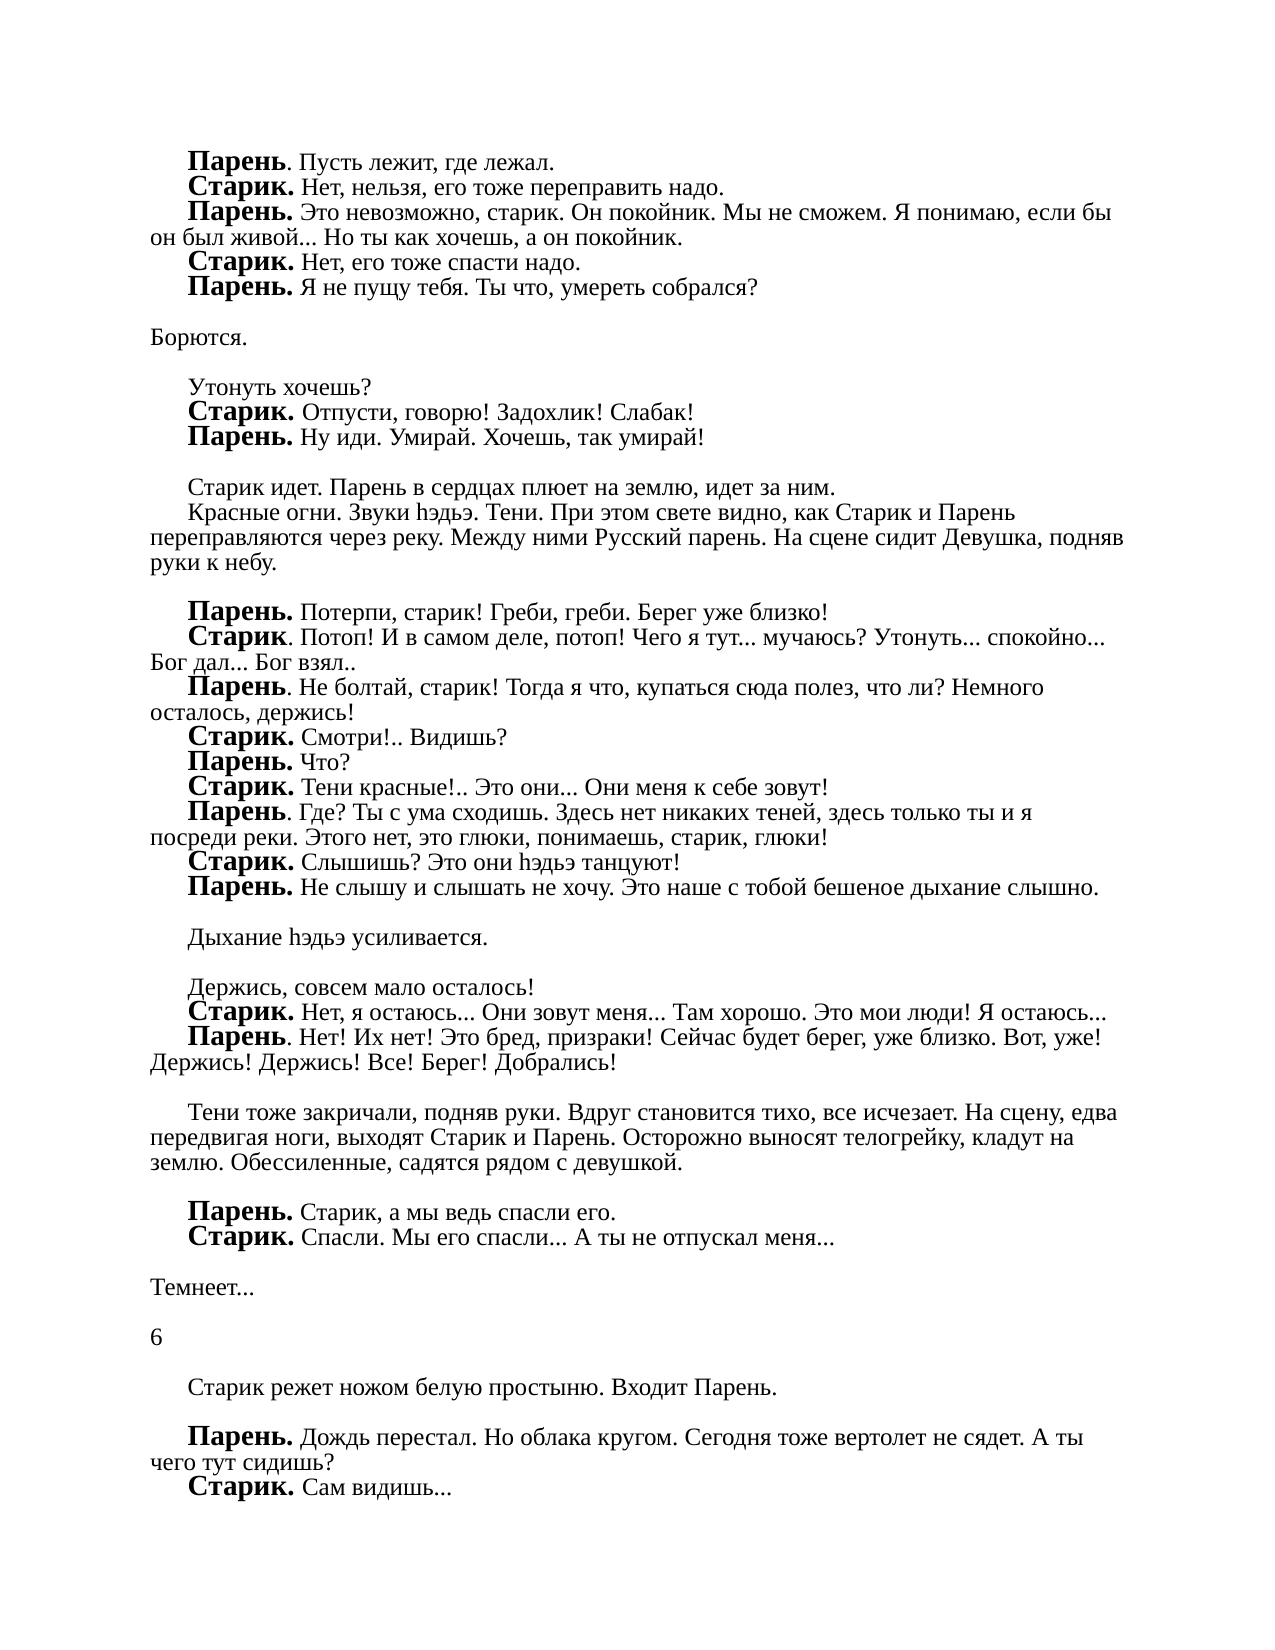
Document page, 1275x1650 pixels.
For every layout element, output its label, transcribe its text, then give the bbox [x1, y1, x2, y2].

text Утонуть хочешь? [150, 375, 1125, 400]
text Старик. Спасли. Мы его спасли... А ты не отпускал меня... [150, 1225, 1125, 1250]
text Старик. Тени красные!.. Это они... Они меня к себе зовут! [150, 775, 1125, 800]
text Держись, совсем мало осталось! [150, 975, 1125, 1000]
text Старик. Нет, его тоже спасти надо. [150, 250, 1125, 275]
text Старик. Смотри!.. Видишь? [150, 725, 1125, 750]
text Парень. Я не пущу тебя. Ты что, умереть собрался? [150, 275, 1125, 300]
text Парень. Это невозможно, старик. Он покойник. Мы не сможем. Я понимаю, если бы он был живой... Но ты как хочешь, а он покойник. [150, 200, 1125, 250]
text Парень. Что? [150, 750, 1125, 775]
text Красные огни. Звуки һэдьэ. Тени. При этом свете видно, как Старик и Парень переправляются через реку. Между ними Русский парень. На сцене сидит Девушка, подняв руки к небу. [150, 500, 1125, 575]
text Старик. Потоп! И в самом деле, потоп! Чего я тут... мучаюсь? Утонуть... спокойно... Бог дал... Бог взял.. [150, 625, 1125, 675]
text Парень. Не болтай, старик! Тогда я что, купаться сюда полез, что ли? Немного осталось, держись! [150, 675, 1125, 725]
text Дыхание һэдьэ усиливается. [150, 925, 1125, 950]
text Старик. Слышишь? Это они һэдьэ танцуют! [150, 850, 1125, 875]
text Старик. Нет, нельзя, его тоже переправить надо. [150, 175, 1125, 200]
text Парень. Потерпи, старик! Греби, греби. Берег уже близко! [150, 600, 1125, 625]
text Парень. Ну иди. Умирай. Хочешь, так умирай! [150, 425, 1125, 450]
text Парень. Старик, а мы ведь спасли его. [150, 1200, 1125, 1225]
text Старик. Нет, я остаюсь... Они зовут меня... Там хорошо. Это мои люди! Я остаюсь... [150, 1000, 1125, 1025]
text Парень. Пусть лежит, где лежал. [150, 150, 1125, 175]
text Старик режет ножом белую простыню. Входит Парень. [150, 1375, 1125, 1400]
text Парень. Дождь перестал. Но облака кругом. Сегодня тоже вертолет не сядет. А ты чего тут сидишь? [150, 1425, 1125, 1475]
text Темнеет... [150, 1275, 1125, 1300]
text Тени тоже закричали, подняв руки. Вдруг становится тихо, все исчезает. На сцену, едва передвигая ноги, выходят Старик и Парень. Осторожно выносят телогрейку, кладут на землю. Обессиленные, садятся рядом с девушкой. [150, 1100, 1125, 1175]
text Парень. Не слышу и слышать не хочу. Это наше с тобой бешеное дыхание слышно. [150, 875, 1125, 900]
text Парень. Где? Ты с ума сходишь. Здесь нет никаких теней, здесь только ты и я посреди реки. Этого нет, это глюки, понимаешь, старик, глюки! [150, 800, 1125, 850]
text Парень. Нет! Их нет! Это бред, призраки! Сейчас будет берег, уже близко. Вот, уже! Держись! Держись! Все! Берег! Добрались! [150, 1025, 1125, 1075]
text Старик идет. Парень в сердцах плюет на землю, идет за ним. [150, 475, 1125, 500]
text Старик. Сам видишь... [150, 1475, 1125, 1500]
text Старик. Отпусти, говорю! Задохлик! Слабак! [150, 400, 1125, 425]
text Борются. [150, 325, 1125, 350]
text 6 [150, 1325, 1125, 1350]
